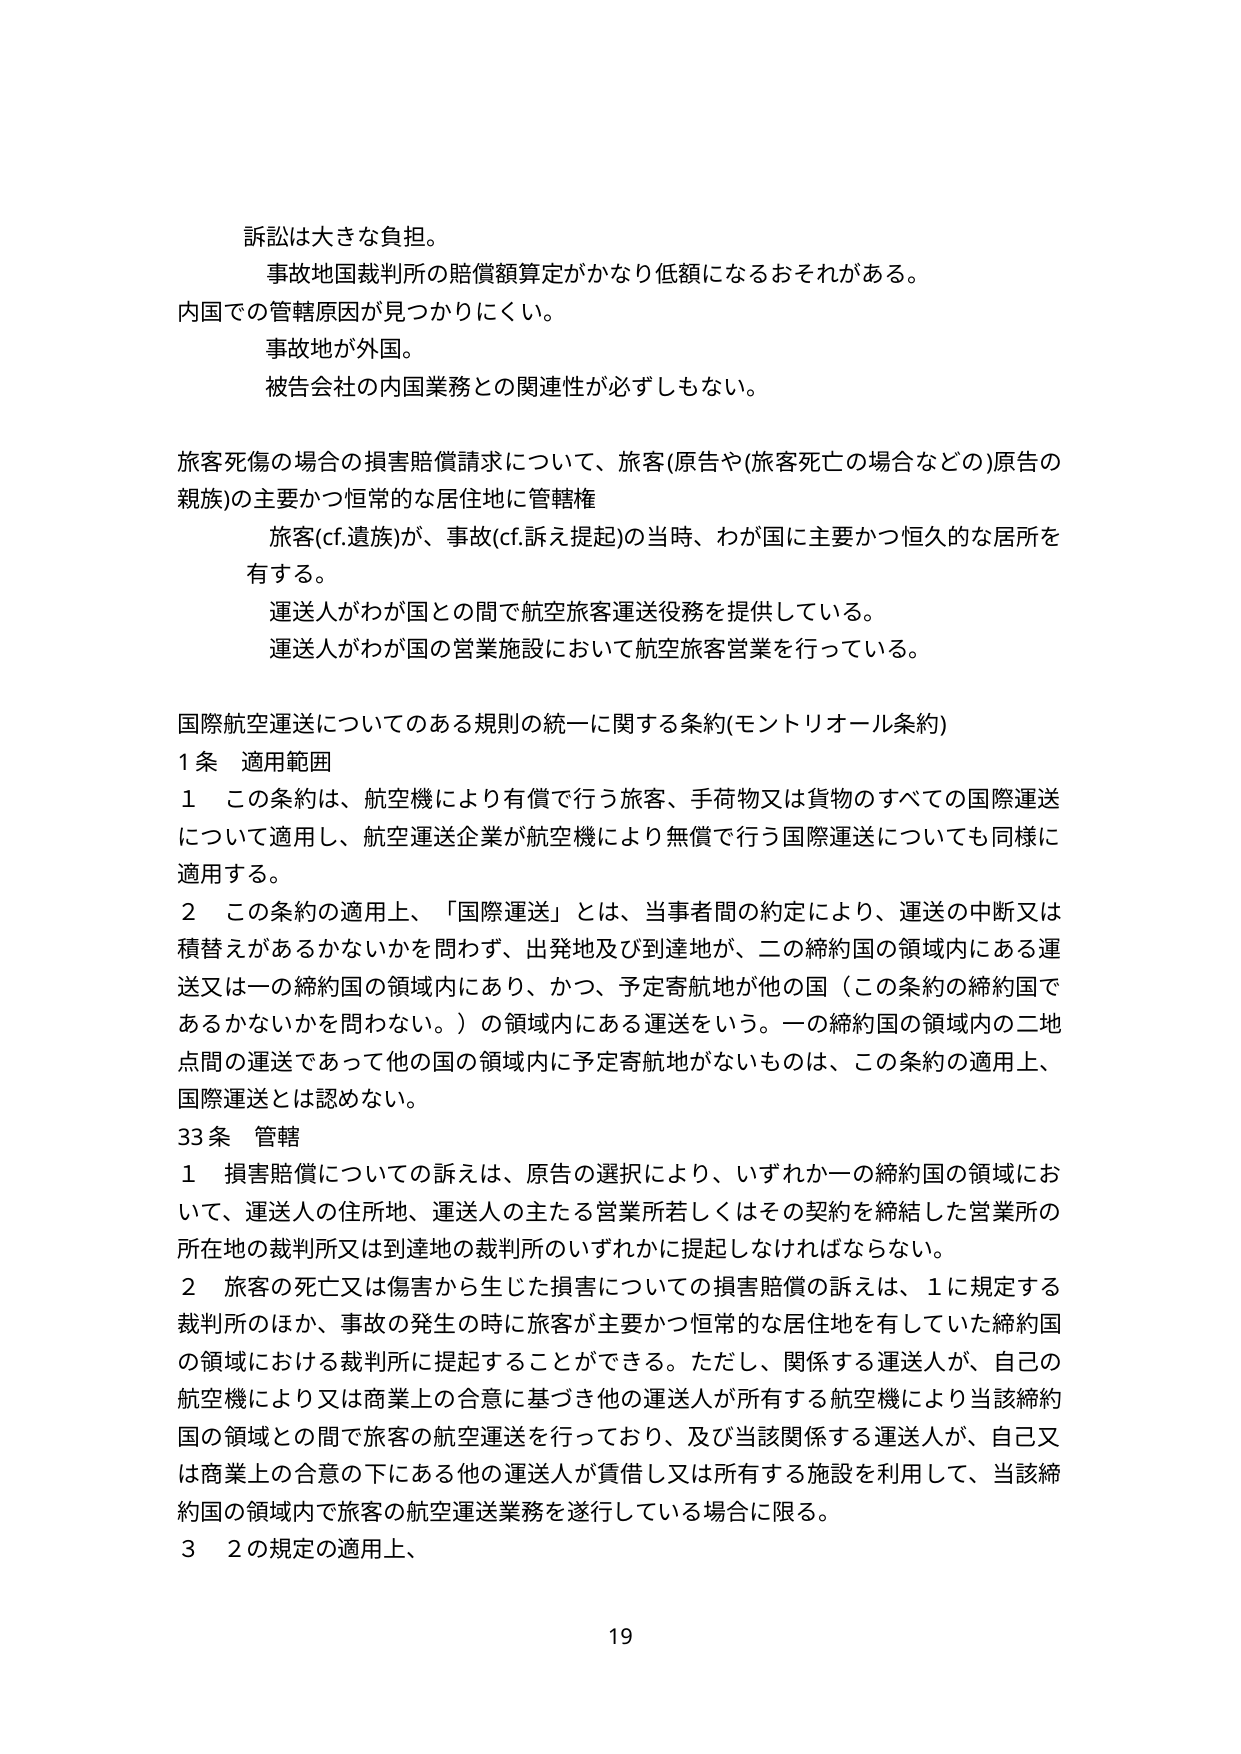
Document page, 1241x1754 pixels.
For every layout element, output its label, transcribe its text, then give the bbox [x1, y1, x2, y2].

text 国際航空運送についてのある規則の統一に関する条約(モントリオール条約) [177, 704, 1063, 742]
text 1条 適用範囲 [177, 742, 1063, 779]
text ２ この条約の適用上、「国際運送」とは、当事者間の約定により、運送の中断又は積替えがあるかないかを問わず、出発地及び到達地が、二の締約国の領域内にある運送又は一の締約国の領域内にあり、かつ、予定寄航地が他の国（この条約の締約国であるかないかを問わない。）の領域内にある運送をいう。一の締約国の領域内の二地点間の運送であって他の国の領域内に予定寄航地がないものは、この条約の適用上、国際運送とは認めない。 [177, 892, 1063, 1117]
text 旅客(cf.遺族)が、事故(cf.訴え提起)の当時、わが国に主要かつ恒久的な居所を有する。 [246, 517, 1063, 592]
text ３ ２の規定の適用上、 [177, 1529, 1063, 1567]
text 運送人がわが国との間で航空旅客運送役務を提供している。 [246, 592, 1063, 629]
text １ この条約は、航空機により有償で行う旅客、手荷物又は貨物のすべての国際運送について適用し、航空運送企業が航空機により無償で行う国際運送についても同様に適用する。 [177, 779, 1063, 892]
text 被告会社の内国業務との関連性が必ずしもない。 [265, 367, 1063, 404]
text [243, 217, 1063, 254]
text 内国での管轄原因が見つかりにくい。 [177, 292, 1063, 329]
text 旅客死傷の場合の損害賠償請求について、旅客(原告や(旅客死亡の場合などの)原告の親族)の主要かつ恒常的な居住地に管轄権 [177, 442, 1063, 517]
text 事故地国裁判所の賠償額算定がかなり低額になるおそれがある。 [243, 254, 1063, 292]
text ２ 旅客の死亡又は傷害から生じた損害についての損害賠償の訴えは、１に規定する裁判所のほか、事故の発生の時に旅客が主要かつ恒常的な居住地を有していた締約国の領域における裁判所に提起することができる。ただし、関係する運送人が、自己の航空機により又は商業上の合意に基づき他の運送人が所有する航空機により当該締約国の領域との間で旅客の航空運送を行っており、及び当該関係する運送人が、自己又は商業上の合意の下にある他の運送人が賃借し又は所有する施設を利用して、当該締約国の領域内で旅客の航空運送業務を遂行している場合に限る。 [177, 1267, 1063, 1529]
text 事故地が外国。 [265, 329, 1063, 367]
text 33条 管轄 [177, 1117, 1063, 1154]
text 運送人がわが国の営業施設において航空旅客営業を行っている。 [246, 629, 1063, 667]
text １ 損害賠償についての訴えは、原告の選択により、いずれか一の締約国の領域において、運送人の住所地、運送人の主たる営業所若しくはその契約を締結した営業所の所在地の裁判所又は到達地の裁判所のいずれかに提起しなければならない。 [177, 1154, 1063, 1267]
